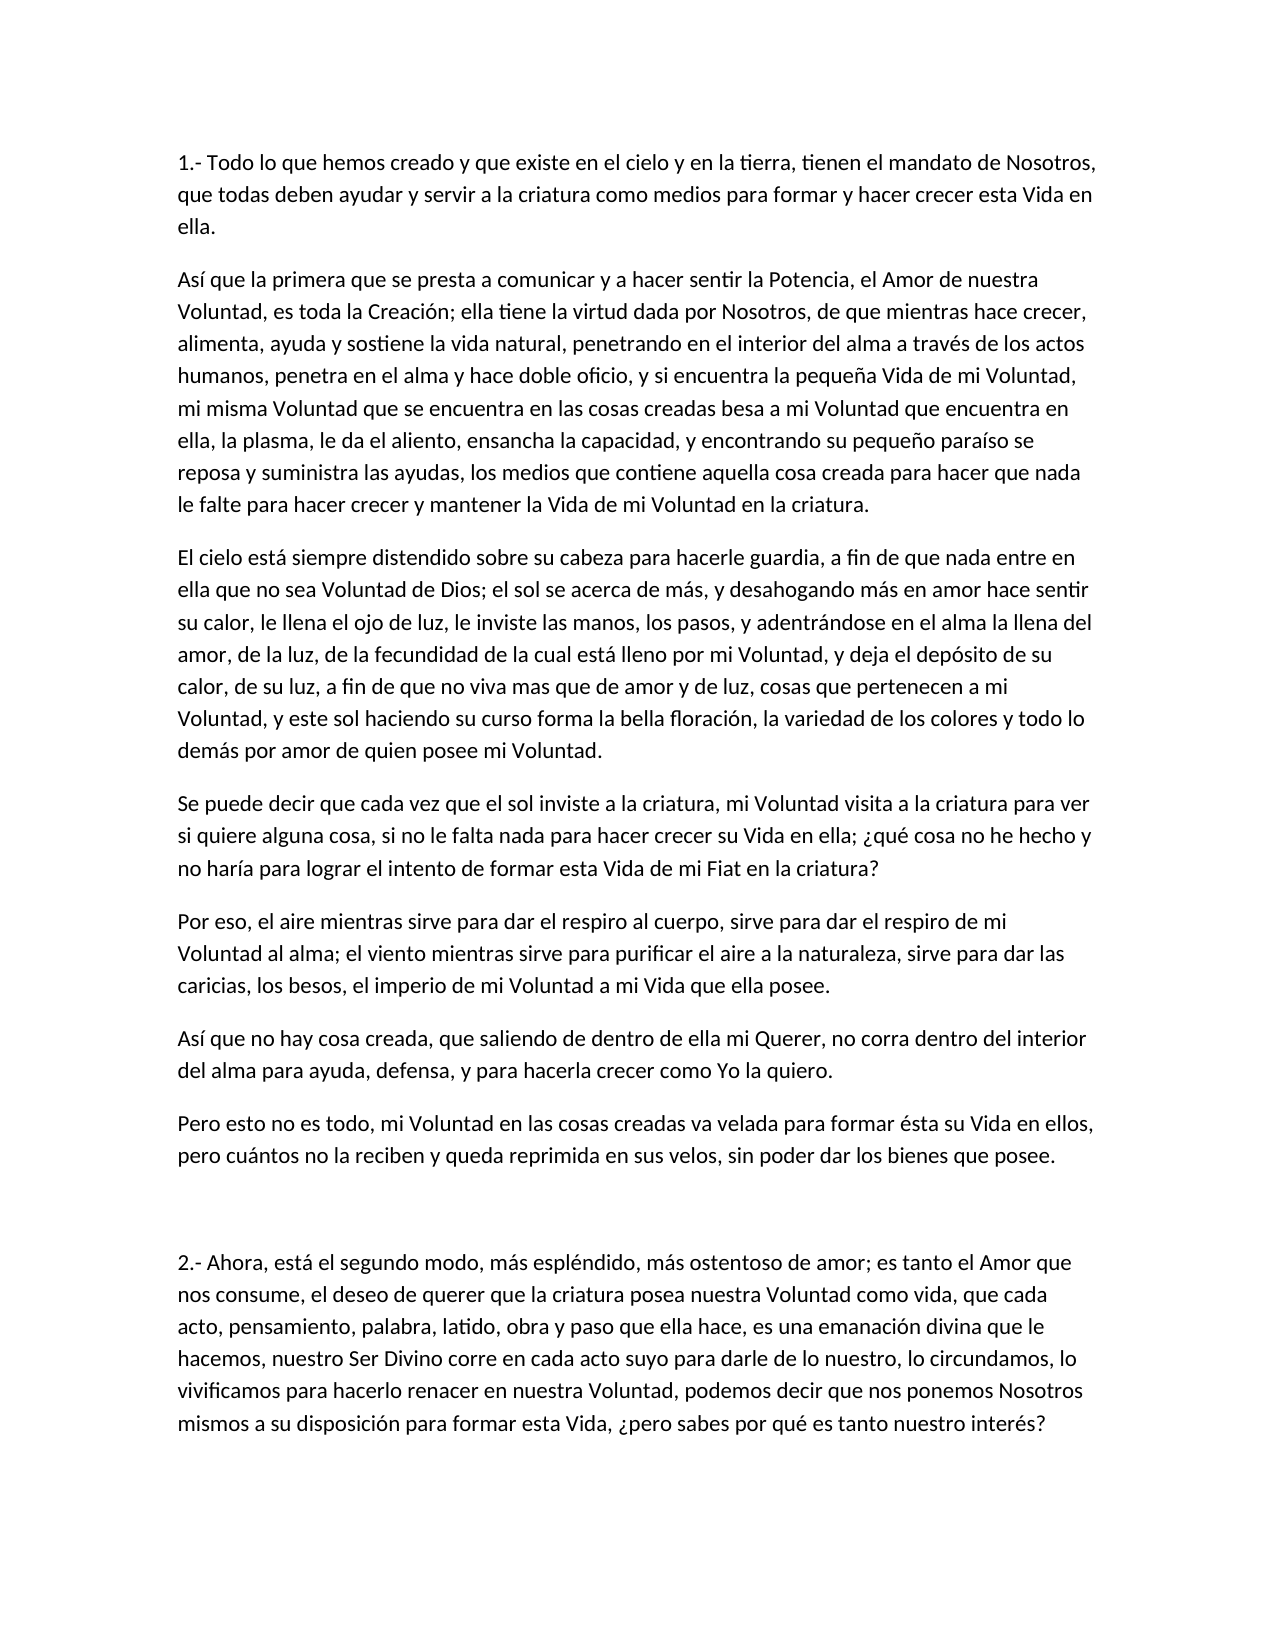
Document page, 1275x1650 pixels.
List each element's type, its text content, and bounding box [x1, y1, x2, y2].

text Se puede decir que cada vez que el sol inviste a la criatura, mi Voluntad visita a la criatura para ver si quiere alguna cosa, si no le falta nada para hacer crecer su Vida en ella; ¿qué cosa no he hecho y no haría para lograr el intento de formar esta Vida de mi Fiat en la criatura? [177, 789, 1098, 882]
text 2.- Ahora, está el segundo modo, más espléndido, más ostentoso de amor; es tanto el Amor que nos consume, el deseo de querer que la criatura posea nuestra Voluntad como vida, que cada acto, pensamiento, palabra, latido, obra y paso que ella hace, es una emanación divina que le hacemos, nuestro Ser Divino corre en cada acto suyo para darle de lo nuestro, lo circundamos, lo vivificamos para hacerlo renacer en nuestra Voluntad, podemos decir que nos ponemos Nosotros mismos a su disposición para formar esta Vida, ¿pero sabes por qué es tanto nuestro interés? [177, 1248, 1098, 1437]
text El cielo está siempre distendido sobre su cabeza para hacerle guardia, a fin de que nada entre en ella que no sea Voluntad de Dios; el sol se acerca de más, y desahogando más en amor hace sentir su calor, le llena el ojo de luz, le inviste las manos, los pasos, y adentrándose en el alma la llena del amor, de la luz, de la fecundidad de la cual está lleno por mi Voluntad, y deja el depósito de su calor, de su luz, a fin de que no viva mas que de amor y de luz, cosas que pertenecen a mi Voluntad, y este sol haciendo su curso forma la bella floración, la variedad de los colores y todo lo demás por amor de quien posee mi Voluntad. [177, 543, 1098, 764]
text Así que la primera que se presta a comunicar y a hacer sentir la Potencia, el Amor de nuestra Voluntad, es toda la Creación; ella tiene la virtud dada por Nosotros, de que mientras hace crecer, alimenta, ayuda y sostiene la vida natural, penetrando en el interior del alma a través de los actos humanos, penetra en el alma y hace doble oficio, y si encuentra la pequeña Vida de mi Voluntad, mi misma Voluntad que se encuentra en las cosas creadas besa a mi Voluntad que encuentra en ella, la plasma, le da el aliento, ensancha la capacidad, y encontrando su pequeño paraíso se reposa y suministra las ayudas, los medios que contiene aquella cosa creada para hacer que nada le falte para hacer crecer y mantener la Vida de mi Voluntad en la criatura. [177, 265, 1098, 518]
text Pero esto no es todo, mi Voluntad en las cosas creadas va velada para formar ésta su Vida en ellos, pero cuántos no la reciben y queda reprimida en sus velos, sin poder dar los bienes que posee. [177, 1109, 1098, 1170]
text 1.- Todo lo que hemos creado y que existe en el cielo y en la tierra, tienen el mandato de Nosotros, que todas deben ayudar y servir a la criatura como medios para formar y hacer crecer esta Vida en ella. [177, 148, 1098, 240]
text Por eso, el aire mientras sirve para dar el respiro al cuerpo, sirve para dar el respiro de mi Voluntad al alma; el viento mientras sirve para purificar el aire a la naturaleza, sirve para dar las caricias, los besos, el imperio de mi Voluntad a mi Vida que ella posee. [177, 907, 1098, 999]
text Así que no hay cosa creada, que saliendo de dentro de ella mi Querer, no corra dentro del interior del alma para ayuda, defensa, y para hacerla crecer como Yo la quiero. [177, 1024, 1098, 1084]
